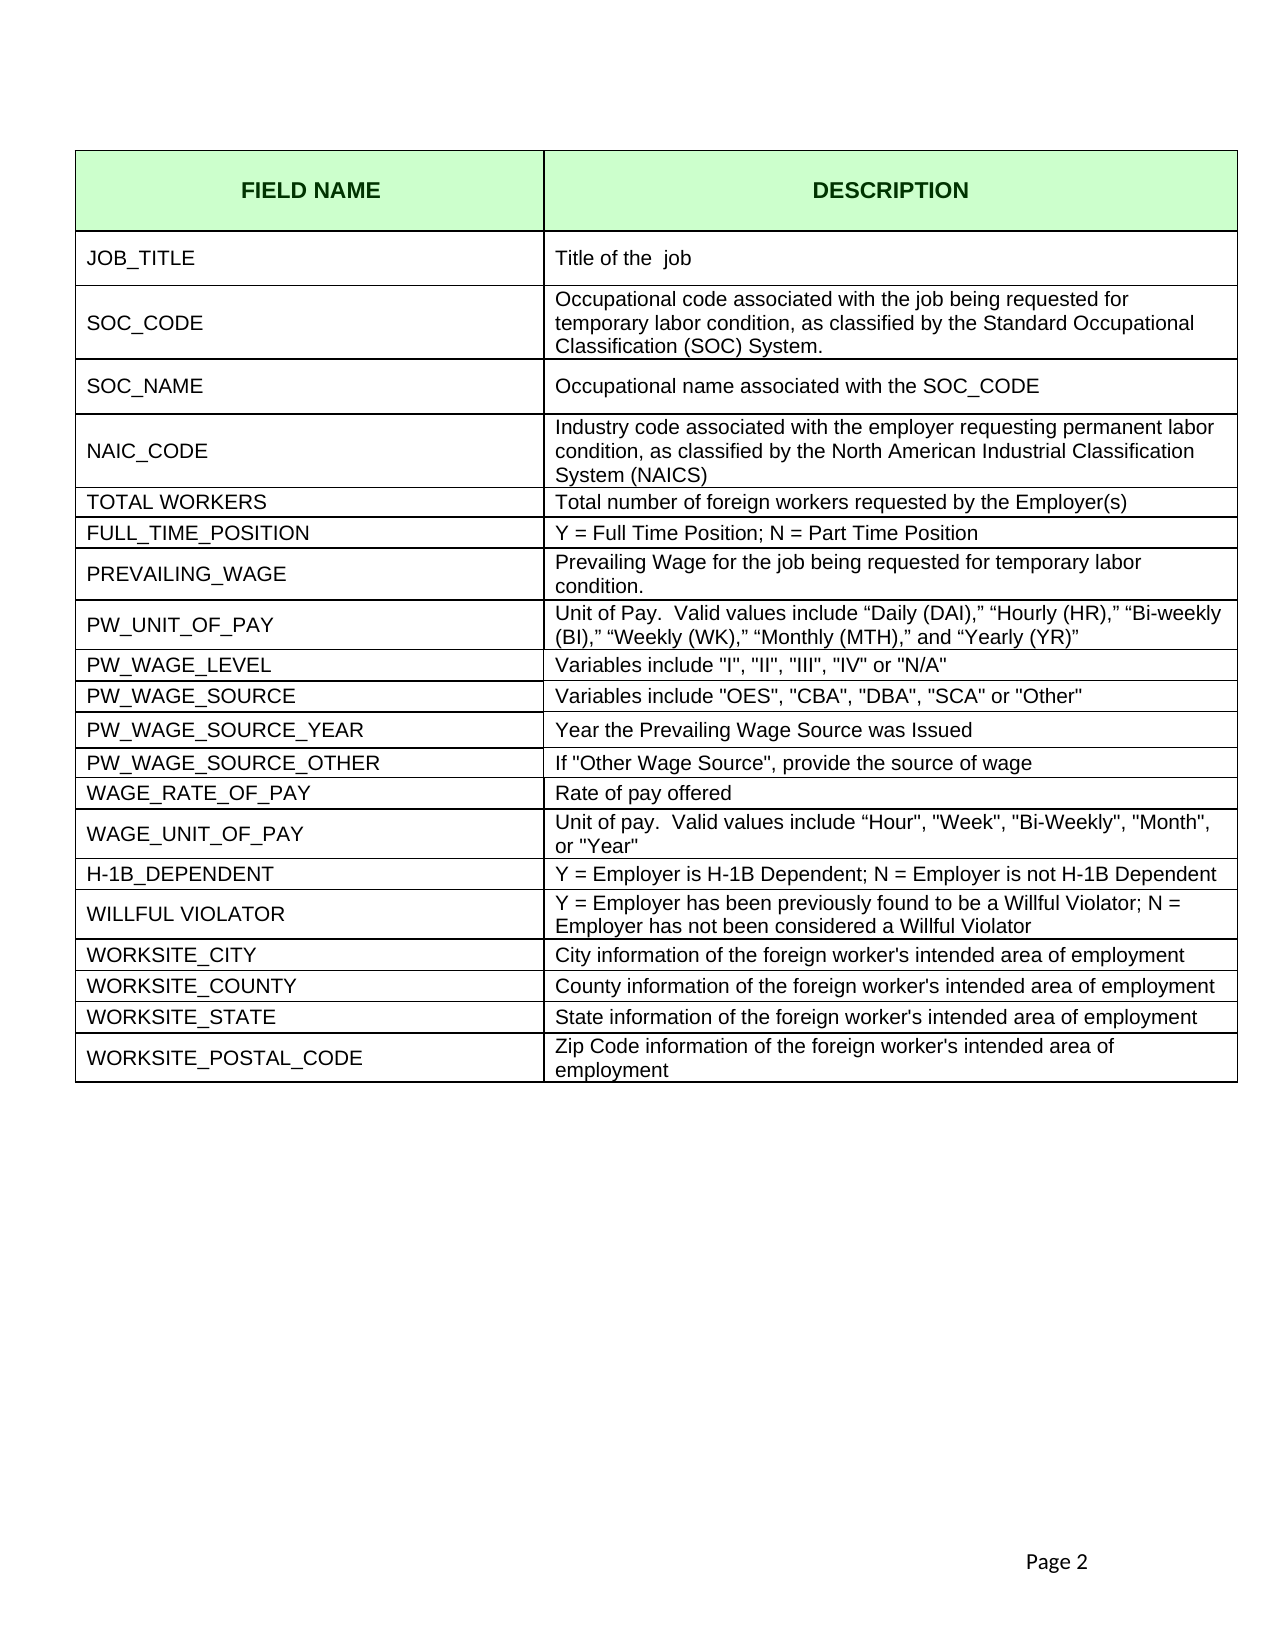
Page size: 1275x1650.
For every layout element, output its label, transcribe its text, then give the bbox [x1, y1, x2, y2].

table_cell If "Other Wage Source", provide the source of wage [544, 748, 1237, 777]
table_cell WAGE_RATE_OF_PAY [76, 778, 543, 808]
table_cell WAGE_UNIT_OF_PAY [76, 810, 543, 857]
table_cell State information of the foreign worker's intended area of employment [545, 1002, 1237, 1032]
table_cell PW_WAGE_SOURCE_OTHER [76, 749, 543, 777]
table_cell Total number of foreign workers requested by the Employer(s) [545, 488, 1237, 516]
table_cell Occupational name associated with the SOC_CODE [545, 360, 1237, 413]
table_cell JOB_TITLE [76, 232, 543, 285]
table_cell PW_WAGE_LEVEL [76, 650, 543, 680]
table_cell PW_UNIT_OF_PAY [76, 601, 543, 649]
table_cell TOTAL WORKERS [76, 488, 543, 516]
table_cell City information of the foreign worker's intended area of employment [545, 940, 1237, 969]
table_header FIELD NAME [76, 151, 543, 230]
table_cell Rate of pay offered [545, 778, 1237, 808]
table_cell Zip Code information of the foreign worker's intended area of employment [545, 1034, 1237, 1081]
table_cell Y = Full Time Position; N = Part Time Position [545, 518, 1237, 547]
table_cell Industry code associated with the employer requesting permanent labor condition, as classified by the North American Industrial Classification System (NAICS) [545, 415, 1237, 486]
table_cell Y = Employer is H-1B Dependent; N = Employer is not H-1B Dependent [545, 859, 1237, 889]
table_cell WORKSITE_POSTAL_CODE [76, 1034, 543, 1081]
table_cell Prevailing Wage for the job being requested for temporary labor condition. [545, 549, 1237, 599]
table_cell Y = Employer has been previously found to be a Willful Violator; N = Employer has not been considered a Willful Violator [545, 890, 1237, 938]
table_cell WORKSITE_STATE [76, 1002, 543, 1032]
table_cell WILLFUL VIOLATOR [76, 890, 543, 938]
table_cell PREVAILING_WAGE [76, 549, 543, 599]
table_cell WORKSITE_COUNTY [76, 971, 543, 1001]
table_header DESCRIPTION [545, 151, 1237, 230]
table_cell Variables include "OES", "CBA", "DBA", "SCA" or "Other" [544, 681, 1237, 711]
table_cell SOC_CODE [76, 286, 543, 358]
table_cell SOC_NAME [76, 360, 543, 413]
table_cell Unit of Pay. Valid values include “Daily (DAI),” “Hourly (HR),” “Bi-weekly (BI),” “Weekly (WK),” “Monthly (MTH),” and “Yearly (YR)” [545, 601, 1237, 649]
table_cell WORKSITE_CITY [76, 940, 543, 969]
table_cell Unit of pay. Valid values include “Hour", "Week", "Bi-Weekly", "Month", or "Year" [545, 810, 1237, 857]
table_cell FULL_TIME_POSITION [76, 518, 543, 547]
table_cell Year the Prevailing Wage Source was Issued [544, 712, 1237, 747]
table_cell County information of the foreign worker's intended area of employment [545, 971, 1237, 1001]
table_cell Occupational code associated with the job being requested for temporary labor condition, as classified by the Standard Occupational Classification (SOC) System. [545, 286, 1237, 358]
table_cell NAIC_CODE [76, 415, 543, 486]
table_cell PW_WAGE_SOURCE [76, 682, 543, 711]
table_cell Title of the job [545, 232, 1237, 285]
table_cell Variables include "I", "II", "III", "IV" or "N/A" [544, 650, 1237, 680]
table_cell PW_WAGE_SOURCE_YEAR [76, 713, 543, 747]
table_cell H-1B_DEPENDENT [76, 859, 543, 889]
